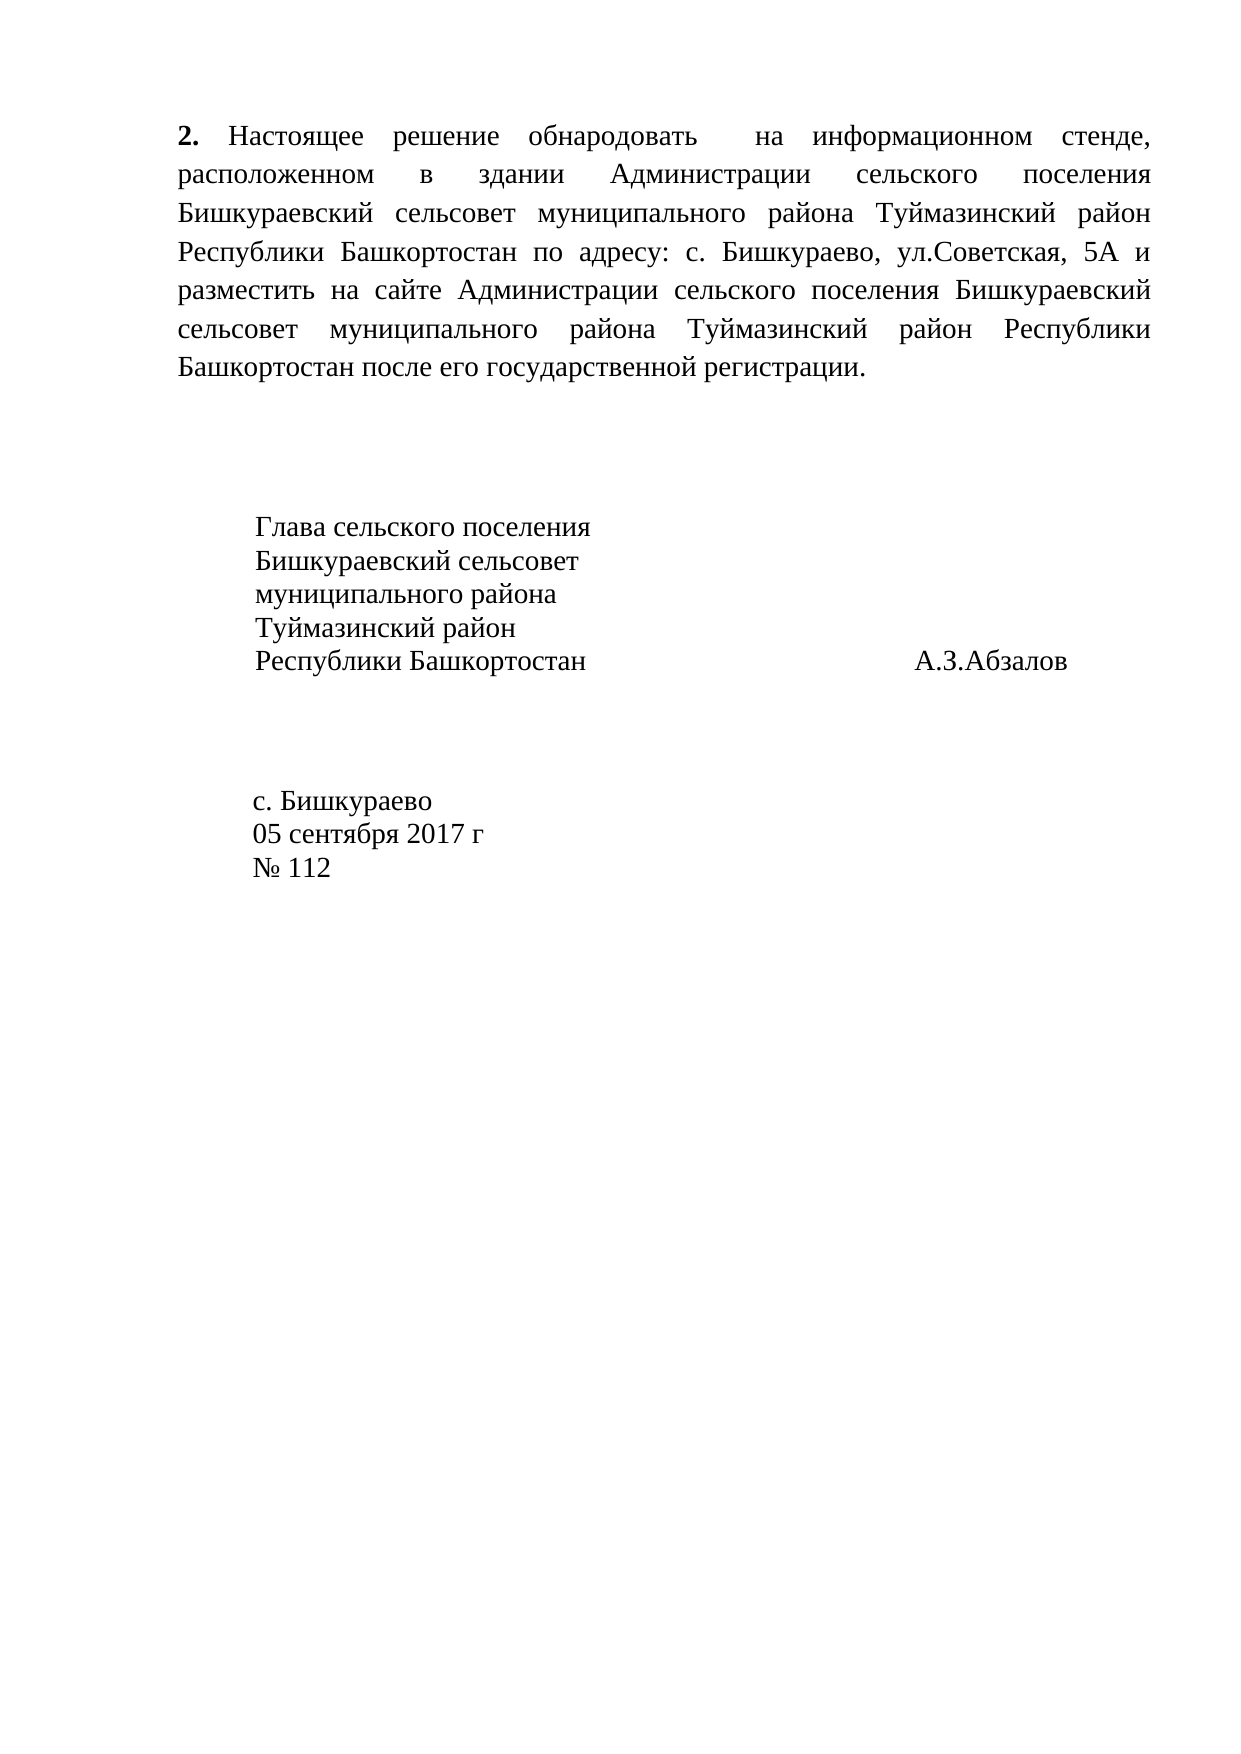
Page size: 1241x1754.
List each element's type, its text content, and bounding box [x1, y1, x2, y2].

text муниципального района [177, 576, 1152, 610]
text Бишкураевский сельсовет [177, 543, 1152, 576]
text Глава сельского поселения [177, 509, 1152, 543]
text с. Бишкураево [177, 783, 1152, 816]
text Туймазинский район [177, 610, 1152, 643]
text 05 сентября 2017 г [177, 816, 1152, 850]
text № 112 [177, 850, 1152, 883]
text 2. Настоящее решение обнародовать на информационном стенде, расположенном в здании Администрации сельского поселения Бишкураевский сельсовет муниципального района Туймазинский район Республики Башкортостан по адресу: с. Бишкураево, ул.Советская, 5А и разместить на сайте Администрации сельского поселения Бишкураевский сельсовет муниципального района Туймазинский район Республики Башкортостан после его государственной регистрации. [177, 118, 1152, 383]
text Республики Башкортостан А.З.Абзалов [177, 643, 1152, 677]
